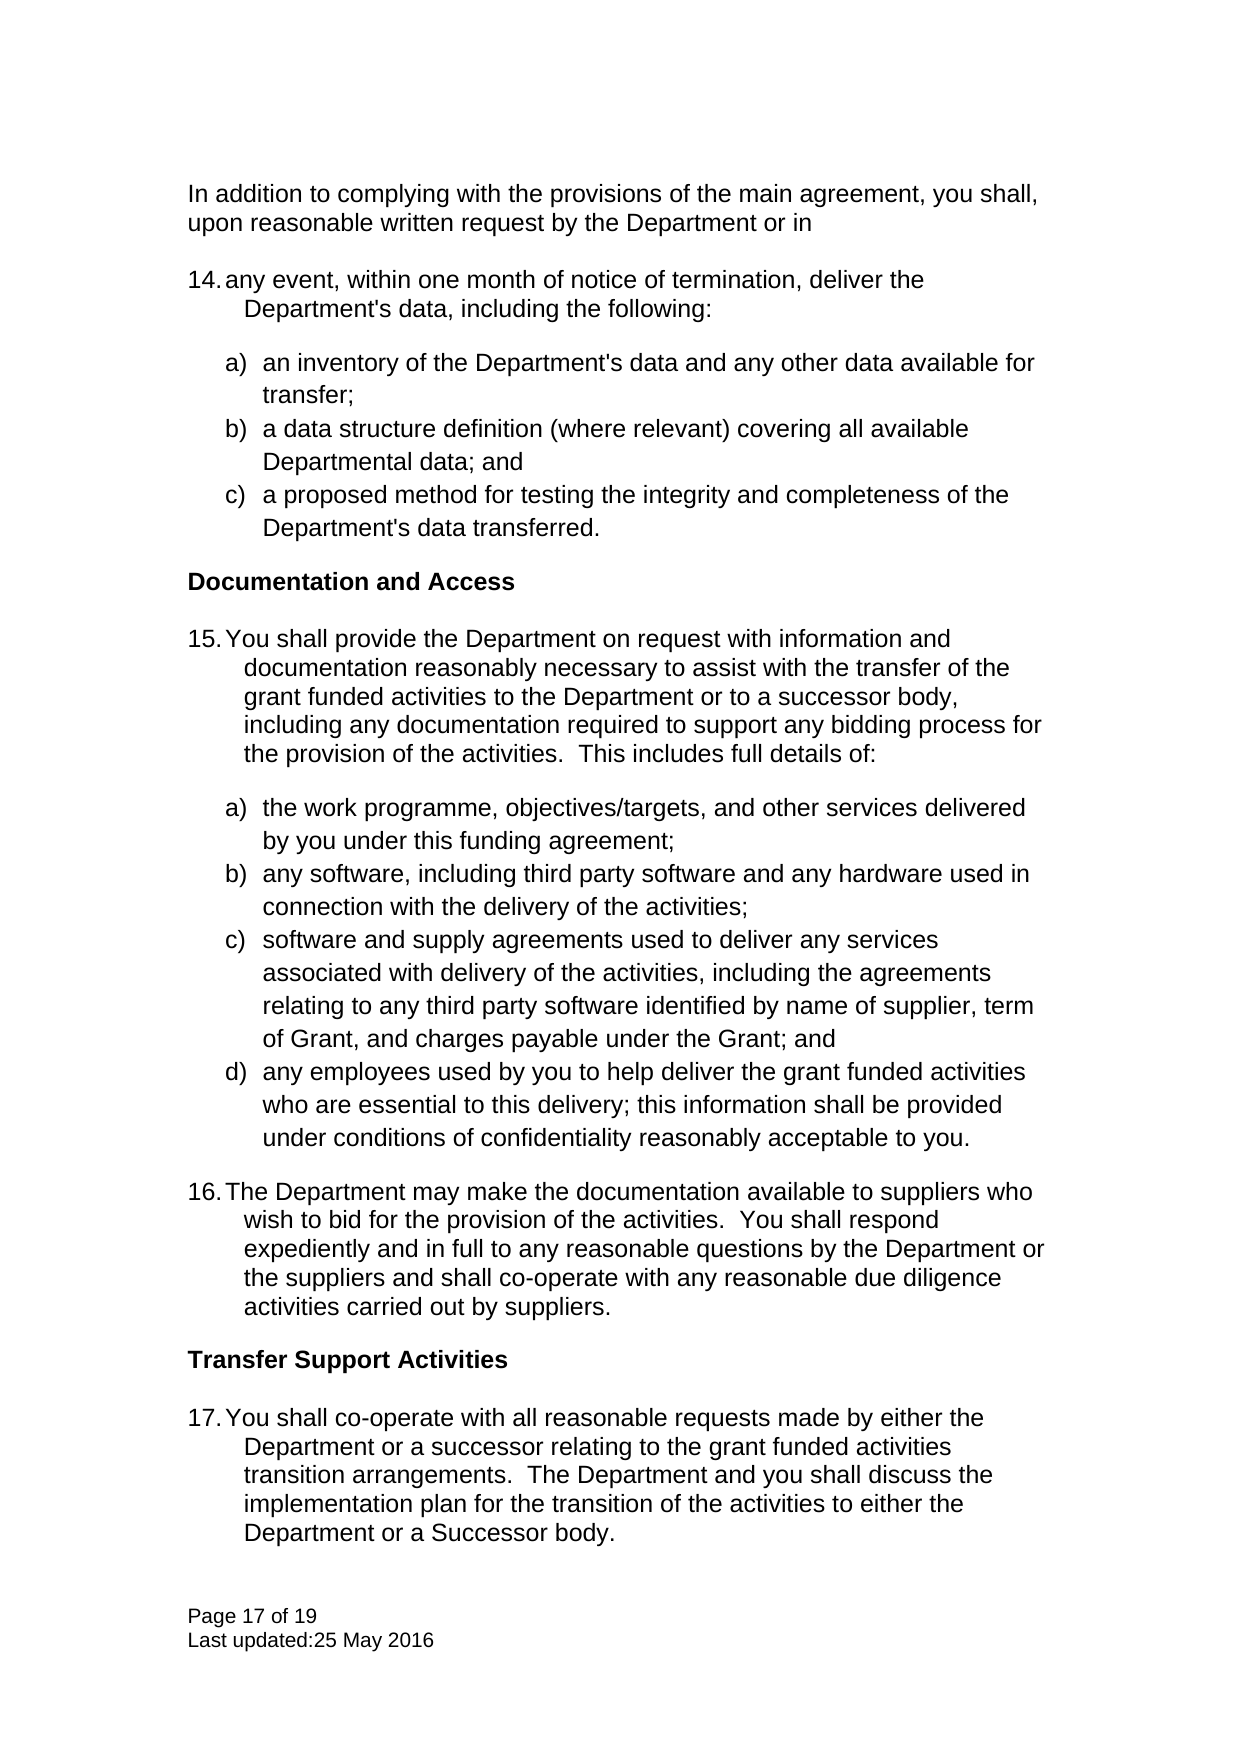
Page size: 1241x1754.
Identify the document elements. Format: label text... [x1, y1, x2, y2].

list software and supply agreements used to deliver any services associated with delivery of the activities, including the agreements relating to any third party software identified by name of supplier, term of Grant, and charges payable under the Grant; and [225, 925, 1053, 1053]
list the work programme, objectives/targets, and other services delivered by you under this funding agreement; [225, 793, 1053, 854]
text Transfer Support Activities [187, 1346, 1053, 1374]
list You shall provide the Department on request with information and documentation reasonably necessary to assist with the transfer of the grant funded activities to the Department or to a successor body, including any documentation required to support any bidding process for the provision of the activities. This includes full details of: [187, 624, 1053, 768]
list any software, including third party software and any hardware used in connection with the delivery of the activities; [225, 859, 1053, 921]
list an inventory of the Department's data and any other data available for transfer; [225, 347, 1053, 409]
text In addition to complying with the provisions of the main agreement, you shall, upon reasonable written request by the Department or in [187, 179, 1053, 236]
list any event, within one month of notice of termination, deliver the Department's data, including the following: [187, 265, 1053, 322]
list The Department may make the documentation available to suppliers who wish to bid for the provision of the activities. You shall respond expediently and in full to any reasonable questions by the Department or the suppliers and shall co-operate with any reasonable due diligence activities carried out by suppliers. [187, 1177, 1053, 1321]
list a data structure definition (where relevant) covering all available Departmental data; and [225, 413, 1053, 475]
list You shall co-operate with all reasonable requests made by either the Department or a successor relating to the grant funded activities transition arrangements. The Department and you shall discuss the implementation plan for the transition of the activities to either the Department or a Successor body. [187, 1403, 1053, 1547]
list any employees used by you to help deliver the grant funded activities who are essential to this delivery; this information shall be provided under conditions of confidentiality reasonably acceptable to you. [225, 1057, 1053, 1152]
list a proposed method for testing the integrity and completeness of the Department's data transferred. [225, 479, 1053, 541]
text Documentation and Access [187, 566, 1053, 595]
